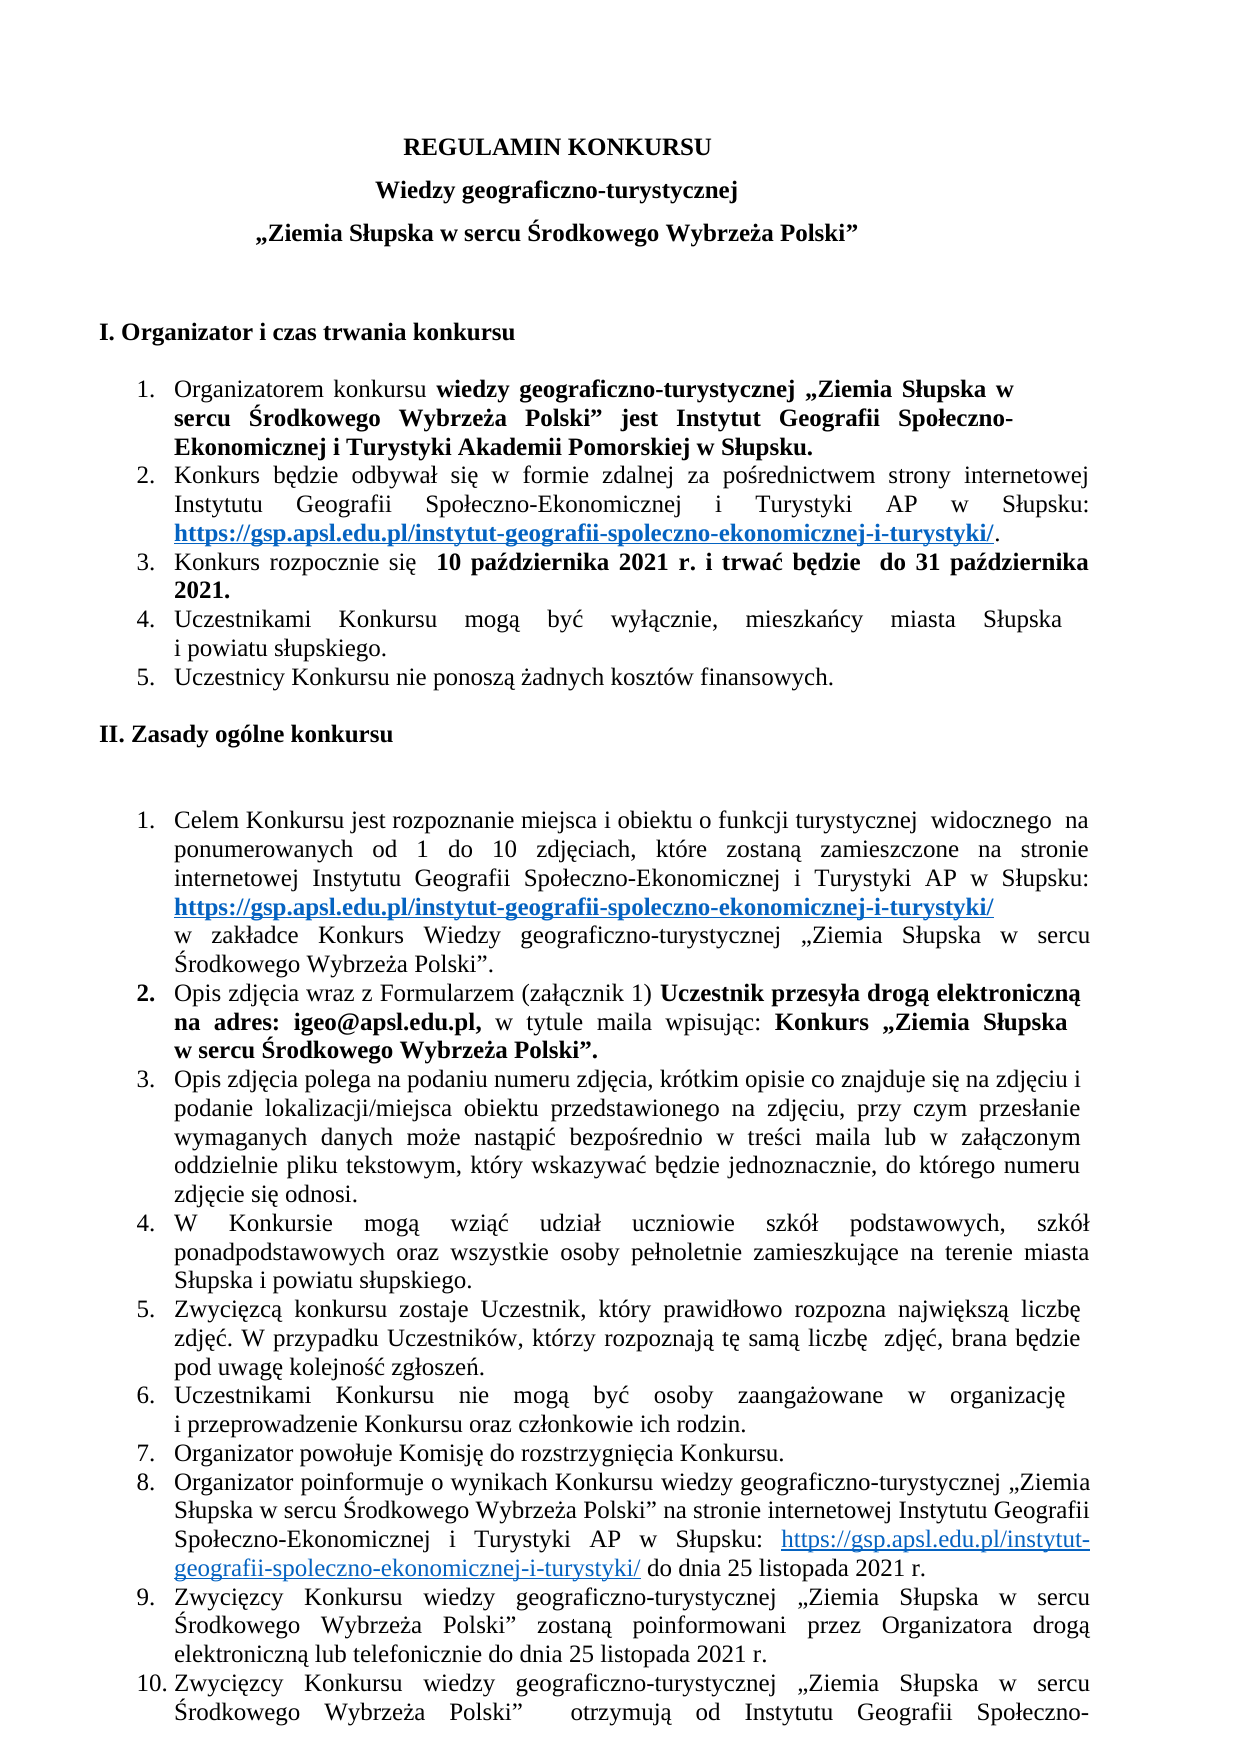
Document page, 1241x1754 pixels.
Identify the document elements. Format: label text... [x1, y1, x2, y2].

list Celem Konkursu jest rozpoznanie miejsca i obiektu o funkcji turystycznej widocznego na ponumerowanych od 1 do 10 zdjęciach, które zostaną zamieszczone na stronie internetowej Instytutu Geografii Społeczno-Ekonomicznej i Turystyki AP w Słupsku: https://gsp.apsl.edu.pl/instytut-geografii-spoleczno-ekonomicznej-i-turystyki/ w zakładce Konkurs Wiedzy geograficzno-turystycznej „Ziemia Słupska w sercu Środkowego Wybrzeża Polski”. [136, 806, 1090, 978]
list Opis zdjęcia polega na podaniu numeru zdjęcia, krótkim opisie co znajduje się na zdjęciu i podanie lokalizacji/miejsca obiektu przedstawionego na zdjęciu, przy czym przesłanie wymaganych danych może nastąpić bezpośrednio w treści maila lub w załączonym oddzielnie pliku tekstowym, który wskazywać będzie jednoznacznie, do którego numeru zdjęcie się odnosi. [136, 1064, 1081, 1208]
list Uczestnikami Konkursu nie mogą być osoby zaangażowane w organizację i przeprowadzenie Konkursu oraz członkowie ich rodzin. [136, 1381, 1090, 1438]
text REGULAMIN KONKURSU [99, 132, 1016, 161]
list Uczestnicy Konkursu nie ponoszą żadnych kosztów finansowych. [136, 662, 1090, 691]
text „Ziemia Słupska w sercu Środkowego Wybrzeża Polski” [99, 218, 1014, 247]
list Opis zdjęcia wraz z Formularzem (załącznik 1) Uczestnik przesyła drogą elektroniczną na adres: igeo@apsl.edu.pl, w tytule maila wpisując: Konkurs „Ziemia Słupska w sercu Środkowego Wybrzeża Polski”. [136, 978, 1081, 1064]
list Uczestnikami Konkursu mogą być wyłącznie, mieszkańcy miasta Słupska i powiatu słupskiego. [136, 604, 1090, 662]
list Konkurs będzie odbywał się w formie zdalnej za pośrednictwem strony internetowej Instytutu Geografii Społeczno-Ekonomicznej i Turystyki AP w Słupsku: https://gsp.apsl.edu.pl/instytut-geografii-spoleczno-ekonomicznej-i-turystyki/. [136, 461, 1090, 547]
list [136, 1668, 1090, 1726]
text II. Zasady ogólne konkursu [99, 719, 1090, 748]
list Organizatorem konkursu wiedzy geograficzno-turystycznej „Ziemia Słupska w sercu Środkowego Wybrzeża Polski” jest Instytut Geografii Społeczno-Ekonomicznej i Turystyki Akademii Pomorskiej w Słupsku. [136, 374, 1014, 461]
list Zwycięzcy Konkursu wiedzy geograficzno-turystycznej „Ziemia Słupska w sercu Środkowego Wybrzeża Polski” zostaną poinformowani przez Organizatora drogą elektroniczną lub telefonicznie do dnia 25 listopada 2021 r. [136, 1582, 1090, 1668]
list Organizator powołuje Komisję do rozstrzygnięcia Konkursu. [136, 1438, 1090, 1467]
text Wiedzy geograficzno-turystycznej [99, 175, 1014, 204]
list Konkurs rozpocznie się 10 października 2021 r. i trwać będzie do 31 października 2021. [136, 547, 1090, 604]
text I. Organizator i czas trwania konkursu [99, 317, 1090, 346]
list W Konkursie mogą wziąć udział uczniowie szkół podstawowych, szkół ponadpodstawowych oraz wszystkie osoby pełnoletnie zamieszkujące na terenie miasta Słupska i powiatu słupskiego. [136, 1208, 1090, 1294]
list Organizator poinformuje o wynikach Konkursu wiedzy geograficzno-turystycznej „Ziemia Słupska w sercu Środkowego Wybrzeża Polski” na stronie internetowej Instytutu Geografii Społeczno-Ekonomicznej i Turystyki AP w Słupsku: https://gsp.apsl.edu.pl/instytut-geografii-spoleczno-ekonomicznej-i-turystyki/ do dnia 25 listopada 2021 r. [136, 1467, 1090, 1582]
list Zwycięzcą konkursu zostaje Uczestnik, który prawidłowo rozpozna największą liczbę zdjęć. W przypadku Uczestników, którzy rozpoznają tę samą liczbę zdjęć, brana będzie pod uwagę kolejność zgłoszeń. [136, 1294, 1081, 1381]
